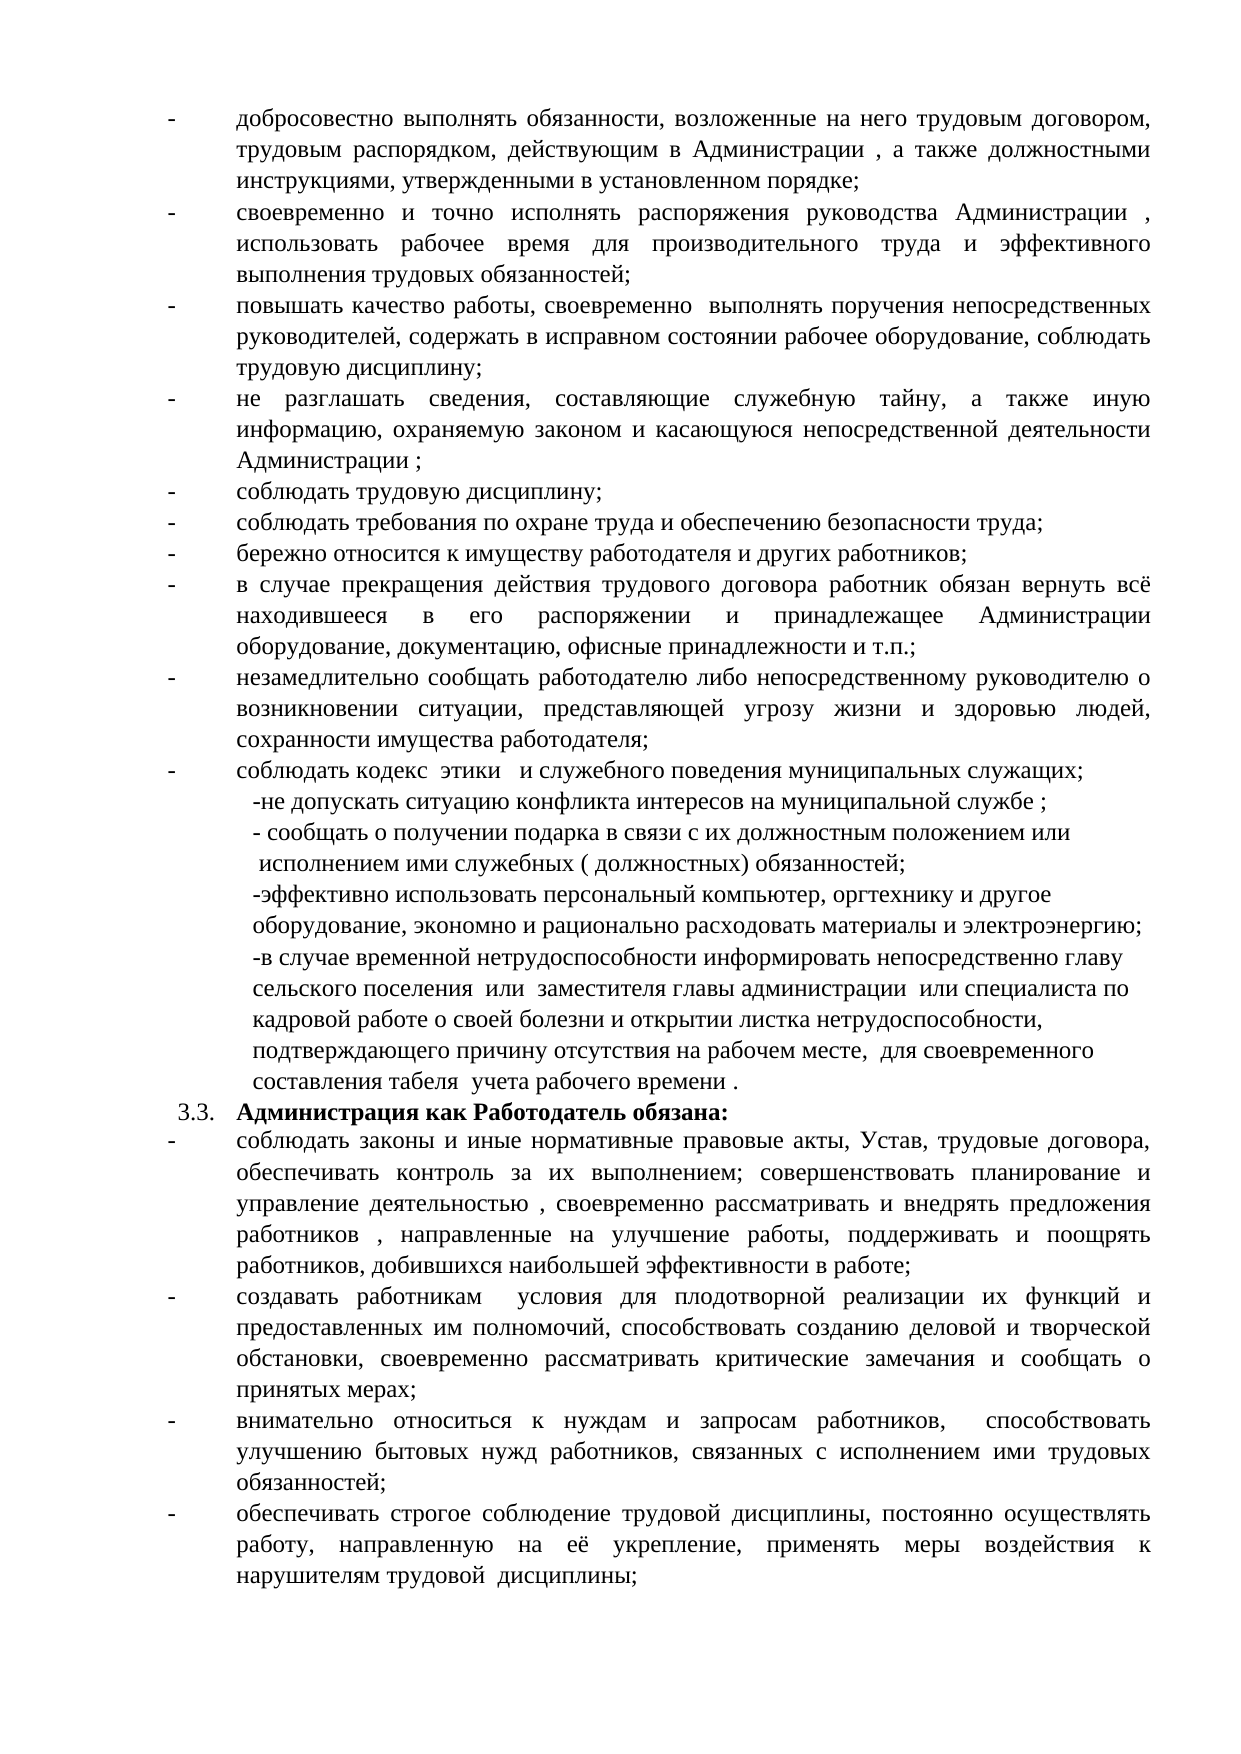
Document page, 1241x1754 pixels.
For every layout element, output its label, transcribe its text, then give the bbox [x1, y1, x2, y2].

text исполнением ими служебных ( должностных) обязанностей; [177, 848, 1152, 877]
list в случае прекращения действия трудового договора работник обязан вернуть всё находившееся в его распоряжении и принадлежащее Администрации оборудование, документацию, офисные принадлежности и т.п.; [167, 569, 1152, 660]
text составления табеля учета рабочего времени . [177, 1066, 1152, 1094]
list соблюдать законы и иные нормативные правовые акты, Устав, трудовые договора, обеспечивать контроль за их выполнением; совершенствовать планирование и управление деятельностью , своевременно рассматривать и внедрять предложения работников , направленные на улучшение работы, поддерживать и поощрять работников, добившихся наибольшей эффективности в работе; [167, 1126, 1152, 1278]
list повышать качество работы, своевременно выполнять поручения непосредственных руководителей, содержать в исправном состоянии рабочее оборудование, соблюдать трудовую дисциплину; [167, 290, 1152, 381]
text -эффективно использовать персональный компьютер, оргтехнику и другое [177, 879, 1152, 908]
list внимательно относиться к нуждам и запросам работников, способствовать улучшению бытовых нужд работников, связанных с исполнением ими трудовых обязанностей; [167, 1405, 1152, 1496]
list добросовестно выполнять обязанности, возложенные на него трудовым договором, трудовым распорядком, действующим в Администрации , а также должностными инструкциями, утвержденными в установленном порядке; [167, 103, 1152, 194]
list своевременно и точно исполнять распоряжения руководства Администрации , использовать рабочее время для производительного труда и эффективного выполнения трудовых обязанностей; [167, 197, 1152, 287]
list бережно относится к имуществу работодателя и других работников; [167, 538, 1152, 567]
list обеспечивать строгое соблюдение трудовой дисциплины, постоянно осуществлять работу, направленную на её укрепление, применять меры воздействия к нарушителям трудовой дисциплины; [167, 1498, 1152, 1589]
text кадровой работе о своей болезни и открытии листка нетрудоспособности, [177, 1004, 1152, 1032]
list незамедлительно сообщать работодателю либо непосредственному руководителю о возникновении ситуации, представляющей угрозу жизни и здоровью людей, сохранности имущества работодателя; [167, 662, 1152, 753]
list соблюдать трудовую дисциплину; [167, 476, 1152, 505]
list не разглашать сведения, составляющие служебную тайну, а также иную информацию, охраняемую законом и касающуюся непосредственной деятельности Администрации ; [167, 383, 1152, 474]
list создавать работникам условия для плодотворной реализации их функций и предоставленных им полномочий, способствовать созданию деловой и творческой обстановки, своевременно рассматривать критические замечания и сообщать о принятых мерах; [167, 1281, 1152, 1403]
text -не допускать ситуацию конфликта интересов на муниципальной службе ; [177, 786, 1152, 815]
text сельского поселения или заместителя главы администрации или специалиста по [177, 973, 1152, 1001]
text подтверждающего причину отсутствия на рабочем месте, для своевременного [177, 1035, 1152, 1063]
text оборудование, экономно и рационально расходовать материалы и электроэнергию; [177, 911, 1152, 939]
list Администрация как Работодатель обязана: [177, 1097, 1152, 1126]
text - сообщать о получении подарка в связи с их должностным положением или [177, 817, 1152, 846]
list соблюдать кодекс этики и служебного поведения муниципальных служащих; [167, 755, 1152, 784]
list соблюдать требования по охране труда и обеспечению безопасности труда; [167, 507, 1152, 536]
text -в случае временной нетрудоспособности информировать непосредственно главу [177, 942, 1152, 970]
